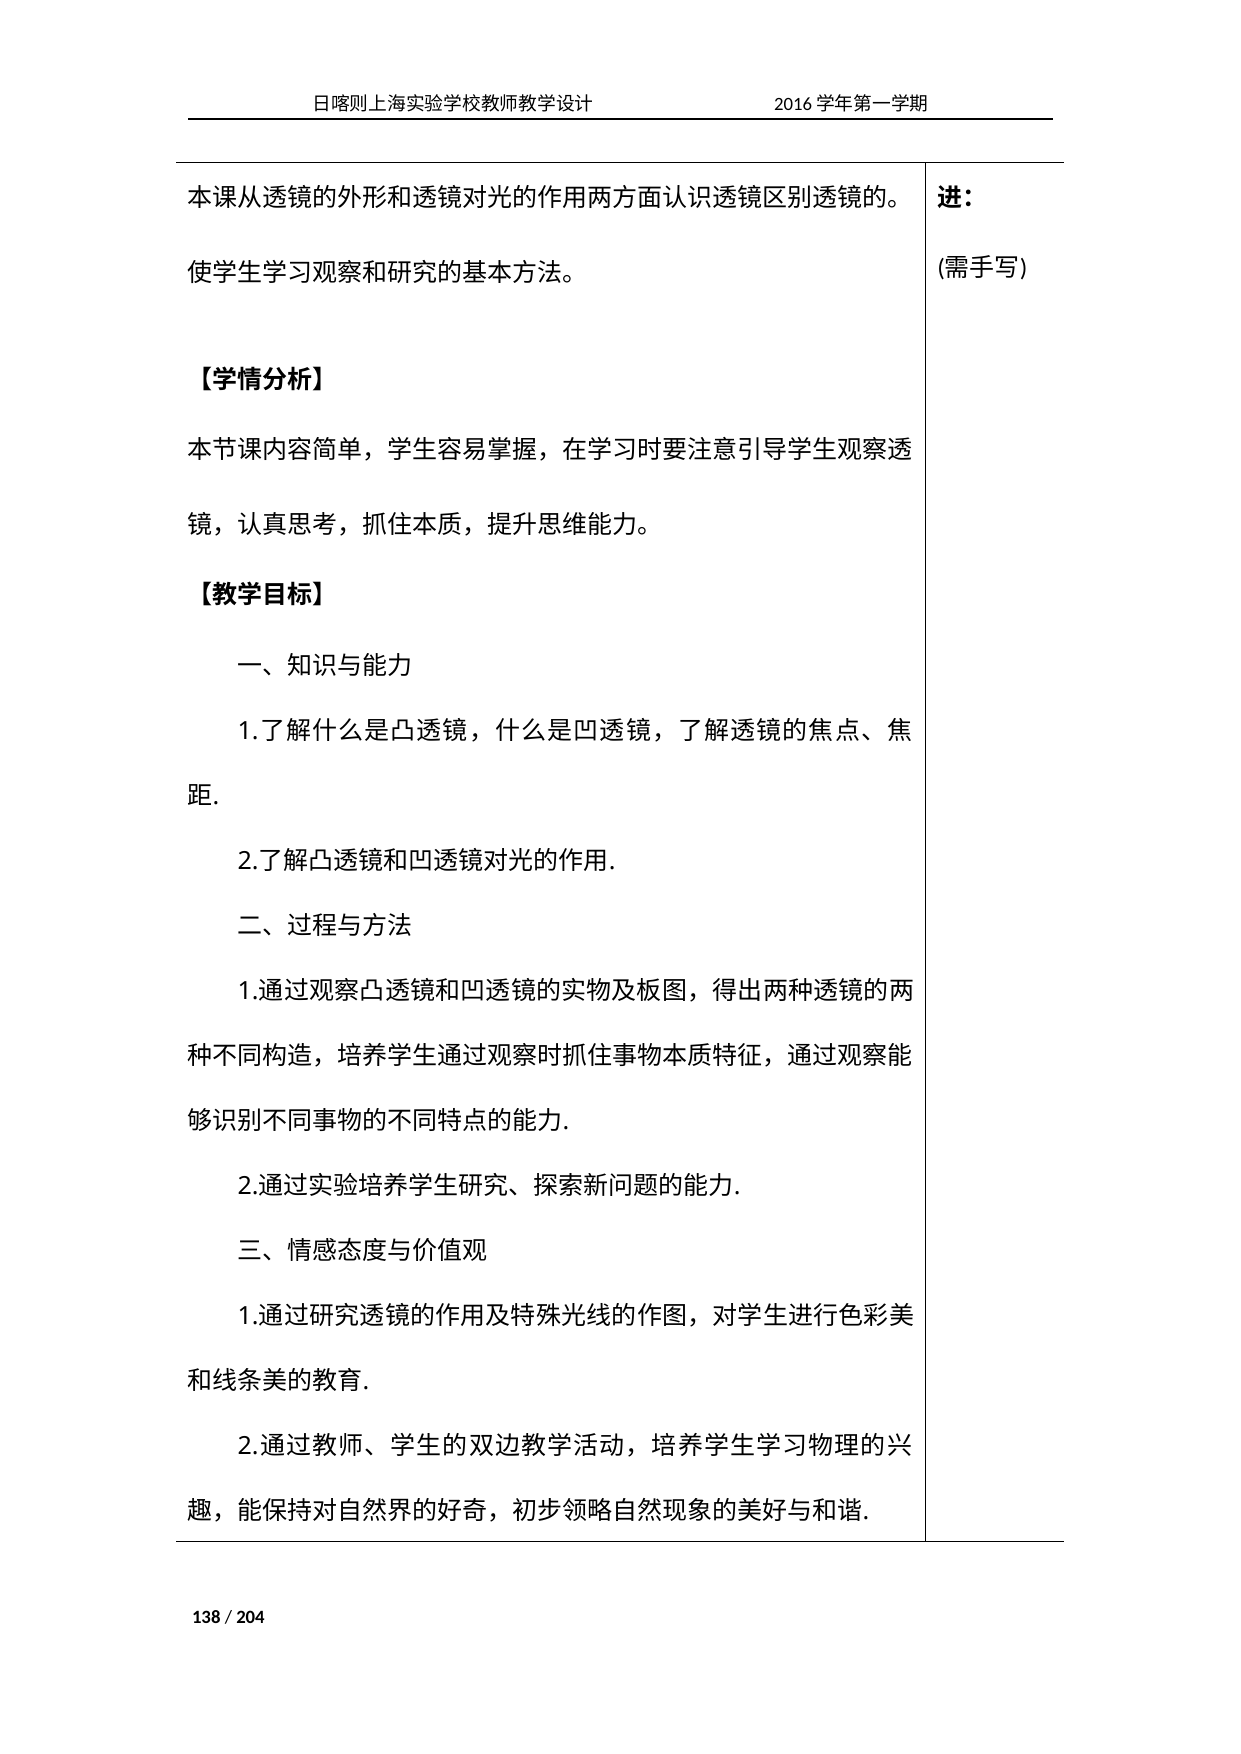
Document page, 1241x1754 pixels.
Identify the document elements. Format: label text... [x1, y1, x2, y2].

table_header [176, 163, 925, 1541]
table_header 教学改进： (需手写) [926, 163, 1064, 1541]
